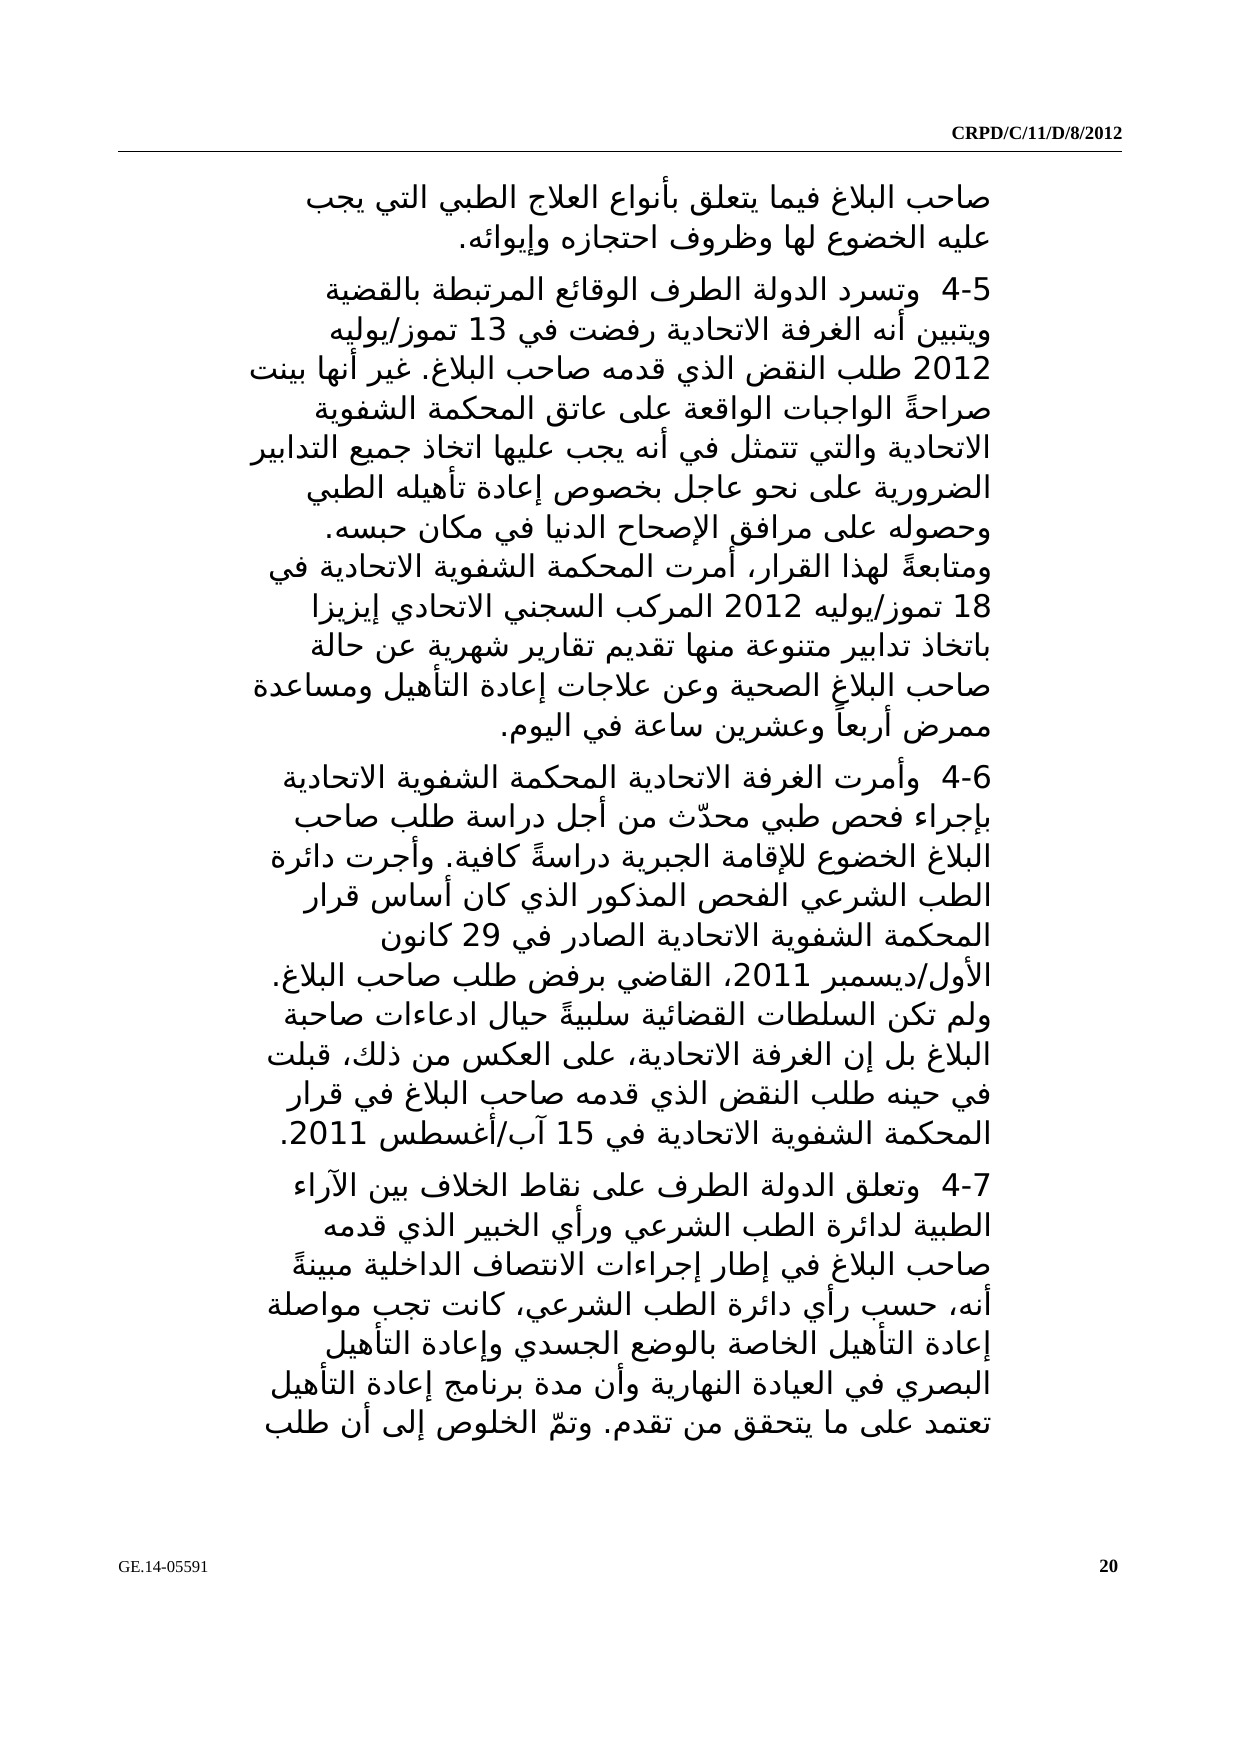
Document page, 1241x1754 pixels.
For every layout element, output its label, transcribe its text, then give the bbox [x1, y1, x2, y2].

text 4-6 وأمرت الغرفة الاتحادية المحكمة الشفوية الاتحادية بإجراء فحص طبي محدّث من أجل دراسة طلب صاحب البلاغ الخضوع للإقامة الجبرية دراسةً كافية. وأجرت دائرة الطب الشرعي الفحص المذكور الذي كان أساس قرار المحكمة الشفوية الاتحادية الصادر في 29 كانون الأول/ديسمبر 2011، القاضي برفض طلب صاحب البلاغ. ولم تكن السلطات القضائية سلبيةً حيال ادعاءات صاحبة البلاغ بل إن الغرفة الاتحادية، على العكس من ذلك، قبلت في حينه طلب النقض الذي قدمه صاحب البلاغ في قرار المحكمة الشفوية الاتحادية في 15 آب/أغسطس 2011. [248, 756, 992, 1152]
text 4-5 وتسرد الدولة الطرف الوقائع المرتبطة بالقضية ويتبين أنه الغرفة الاتحادية رفضت في 13 تموز/يوليه 2012 طلب النقض الذي قدمه صاحب البلاغ. غير أنها بينت صراحةً الواجبات الواقعة على عاتق المحكمة الشفوية الاتحادية والتي تتمثل في أنه يجب عليها اتخاذ جميع التدابير الضرورية على نحو عاجل بخصوص إعادة تأهيله الطبي وحصوله على مرافق الإصحاح الدنيا في مكان حبسه. ومتابعةً لهذا القرار، أمرت المحكمة الشفوية الاتحادية في 18 تموز/يوليه 2012 المركب السجني الاتحادي إيزيزا باتخاذ تدابير متنوعة منها تقديم تقارير شهرية عن حالة صاحب البلاغ الصحية وعن علاجات إعادة التأهيل ومساعدة ممرض أربعاً وعشرين ساعة في اليوم. [248, 269, 992, 744]
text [248, 1165, 992, 1442]
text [248, 177, 992, 256]
